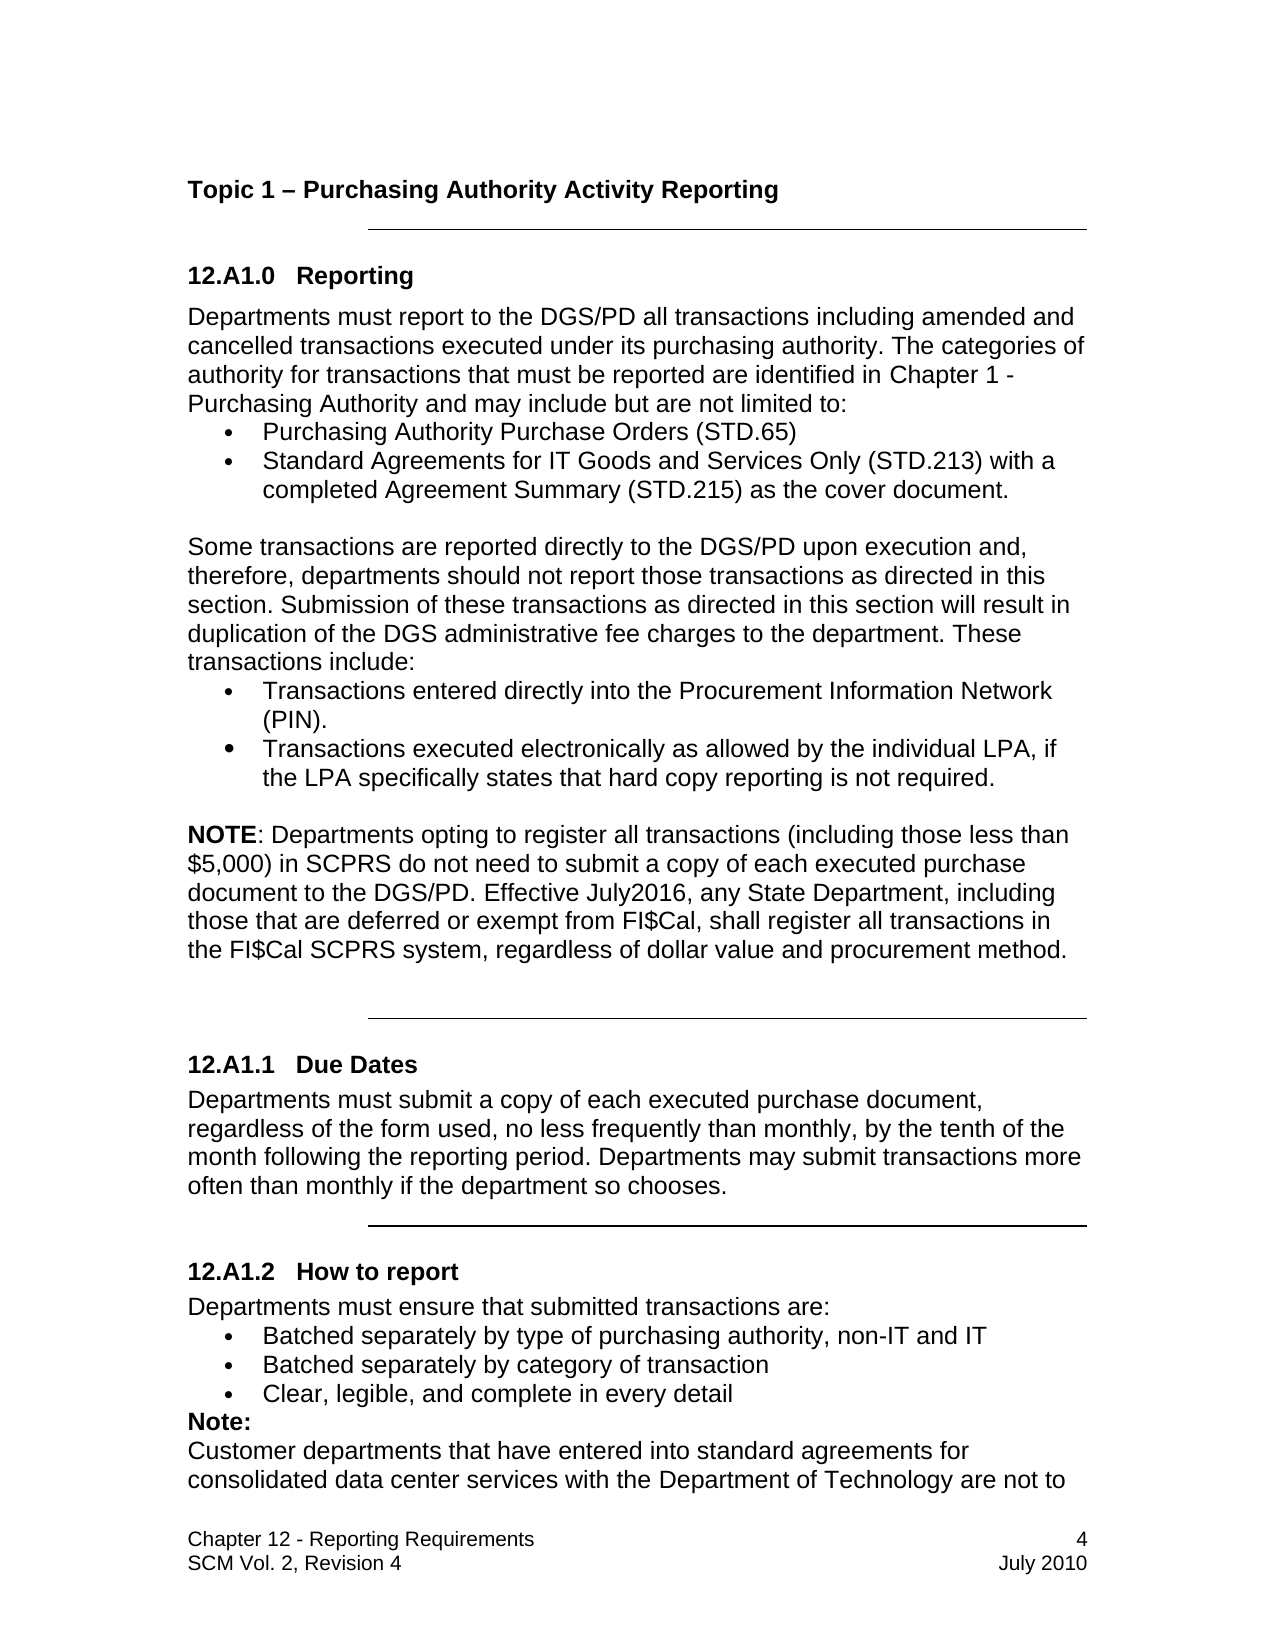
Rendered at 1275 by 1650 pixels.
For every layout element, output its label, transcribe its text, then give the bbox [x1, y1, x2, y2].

text NOTE: Departments opting to register all transactions (including those less than $5,000) in SCPRS do not need to submit a copy of each executed purchase document to the DGS/PD. Effective July2016, any State Department, including those that are deferred or exempt from FI$Cal, shall register all transactions in the FI$Cal SCPRS system, regardless of dollar value and procurement method. [187, 820, 1087, 964]
text Departments must ensure that submitted transactions are: [187, 1292, 1087, 1321]
list Batched separately by type of purchasing authority, non-IT and IT [225, 1321, 1087, 1350]
subtitle Topic 1 – Purchasing Authority Activity Reporting [187, 175, 1087, 204]
list Transactions entered directly into the Procurement Information Network (PIN). [225, 676, 1087, 734]
subtitle 12.A1.2 How to report [187, 1257, 1087, 1286]
list Purchasing Authority Purchase Orders (STD.65) [225, 417, 1087, 446]
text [187, 1407, 1087, 1493]
text Departments must submit a copy of each executed purchase document, regardless of the form used, no less frequently than monthly, by the tenth of the month following the reporting period. Departments may submit transactions more often than monthly if the department so chooses. [187, 1085, 1087, 1200]
text Some transactions are reported directly to the DGS/PD upon execution and, therefore, departments should not report those transactions as directed in this section. Submission of these transactions as directed in this section will result in duplication of the DGS administrative fee charges to the department. These transactions include: [187, 532, 1087, 676]
subtitle 12.A1.1 Due Dates [187, 1050, 1087, 1079]
list Transactions executed electronically as allowed by the individual LPA, if the LPA specifically states that hard copy reporting is not required. [225, 734, 1087, 791]
subtitle 12.A1.0 Reporting [187, 261, 1087, 290]
text Departments must report to the DGS/PD all transactions including amended and cancelled transactions executed under its purchasing authority. The categories of authority for transactions that must be reported are identified in Chapter 1 - Purchasing Authority and may include but are not limited to: [187, 302, 1087, 417]
list Clear, legible, and complete in every detail [225, 1378, 1087, 1407]
list Batched separately by category of transaction [225, 1350, 1087, 1378]
list Standard Agreements for IT Goods and Services Only (STD.213) with a completed Agreement Summary (STD.215) as the cover document. [225, 446, 1087, 504]
